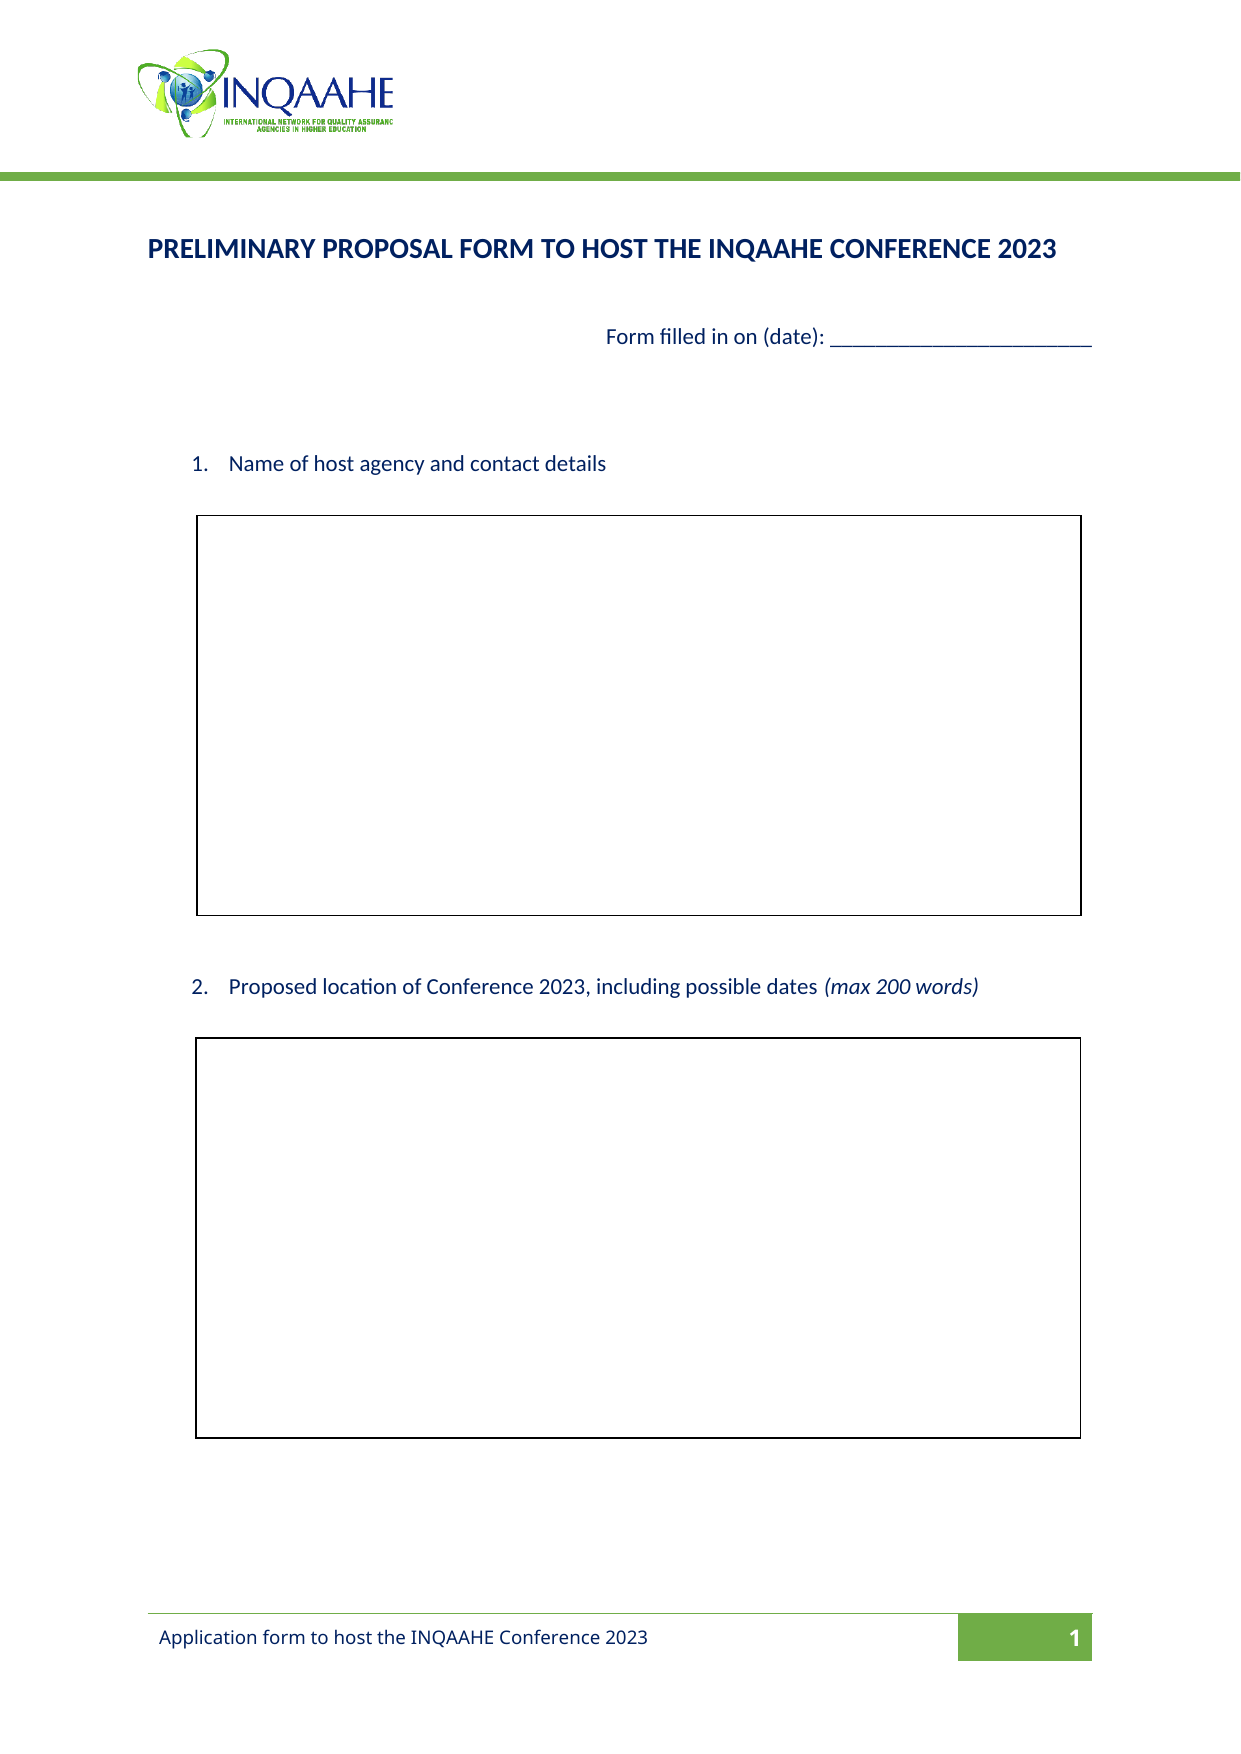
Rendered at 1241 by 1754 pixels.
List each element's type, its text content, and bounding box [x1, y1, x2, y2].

picture [136, 49, 393, 137]
table_header Name of host agency and contact details [148, 441, 1092, 515]
table_cell [148, 1038, 1092, 1600]
table_cell Proposed location of Conference 2023, including possible dates (max 200 words) [148, 963, 1092, 1038]
text Form filled in on (date): _______________________ [148, 322, 1092, 350]
text PRELIMINARY PROPOSAL FORM TO HOST THE INQAAHE CONFERENCE 2023 [148, 231, 1092, 293]
table_cell [148, 515, 1092, 963]
